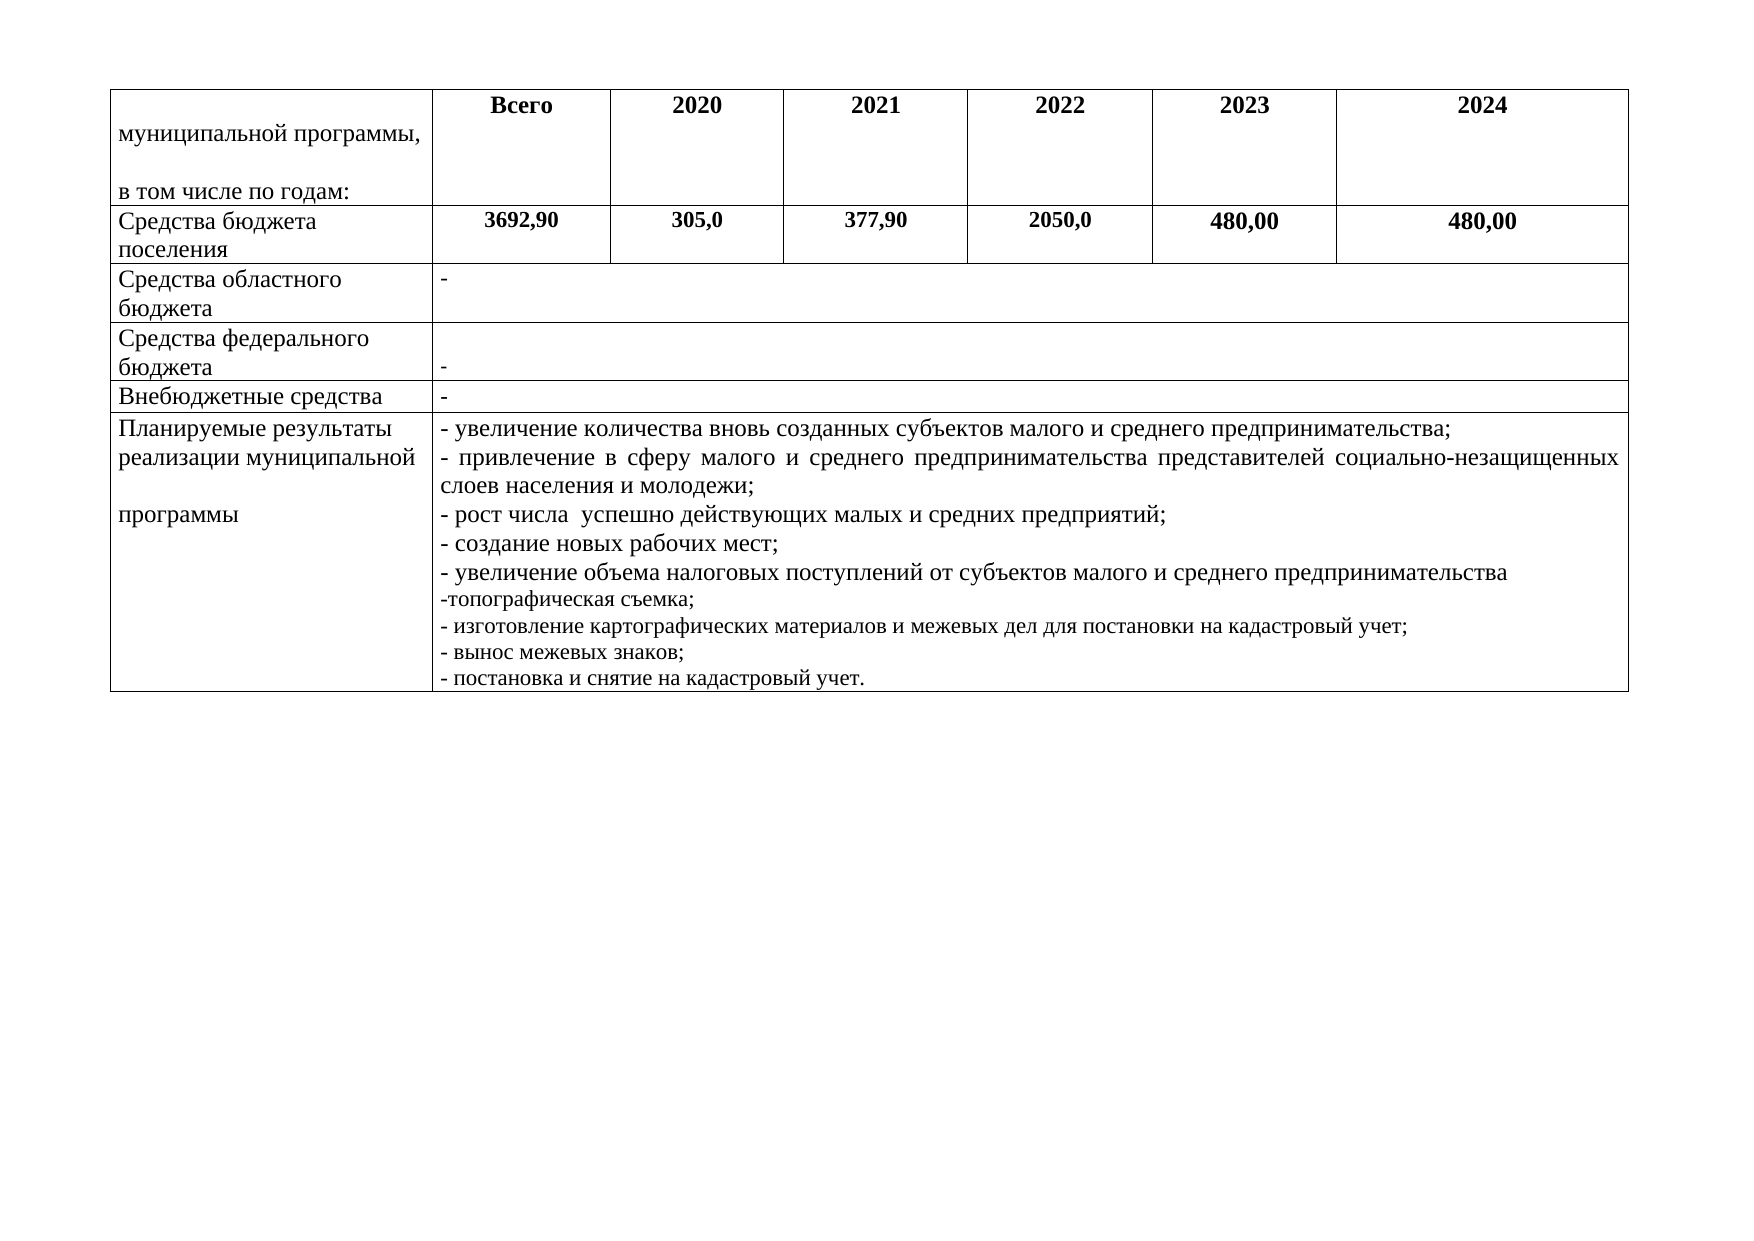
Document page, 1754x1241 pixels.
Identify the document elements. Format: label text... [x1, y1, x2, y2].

table_cell 2023 [1153, 90, 1336, 205]
table_cell 2021 [784, 90, 967, 205]
table_cell Планируемые результаты реализации муниципальной программы [111, 413, 432, 691]
table_cell 2022 [968, 90, 1152, 205]
table_cell 2024 [1337, 90, 1628, 205]
table_cell 305,0 [611, 206, 783, 263]
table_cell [111, 90, 432, 205]
table_cell 480,00 [1337, 206, 1628, 263]
table_cell Средства бюджета поселения [111, 206, 432, 263]
table_cell - [433, 381, 1628, 412]
table_cell Всего [433, 90, 610, 205]
table_cell 377,90 [784, 206, 967, 263]
table_cell Средства федерального бюджета [111, 323, 432, 380]
table_cell - увеличение количества вновь созданных субъектов малого и среднего предпринимательства; - привлечение в сферу малого и среднего предпринимательства представителей социально-незащищенных слоев населения и молодежи; - рост числа успешно действующих малых и средних предприятий; - создание новых рабочих мест; - увеличение объема налоговых поступлений от субъектов малого и среднего предпринимательства -топографическая съемка; - изготовление картографических материалов и межевых дел для постановки на кадастровый учет; - вынос межевых знаков; - постановка и снятие на кадастровый учет. [433, 413, 1628, 691]
table_cell 2050,0 [968, 206, 1152, 263]
table_cell Средства областного бюджета [111, 264, 432, 322]
table_cell Внебюджетные средства [111, 381, 432, 412]
table_cell 2020 [611, 90, 783, 205]
table_cell 3692,90 [433, 206, 610, 263]
table_cell - [433, 264, 1628, 322]
table_cell - [433, 323, 1628, 380]
table_cell 480,00 [1153, 206, 1336, 263]
